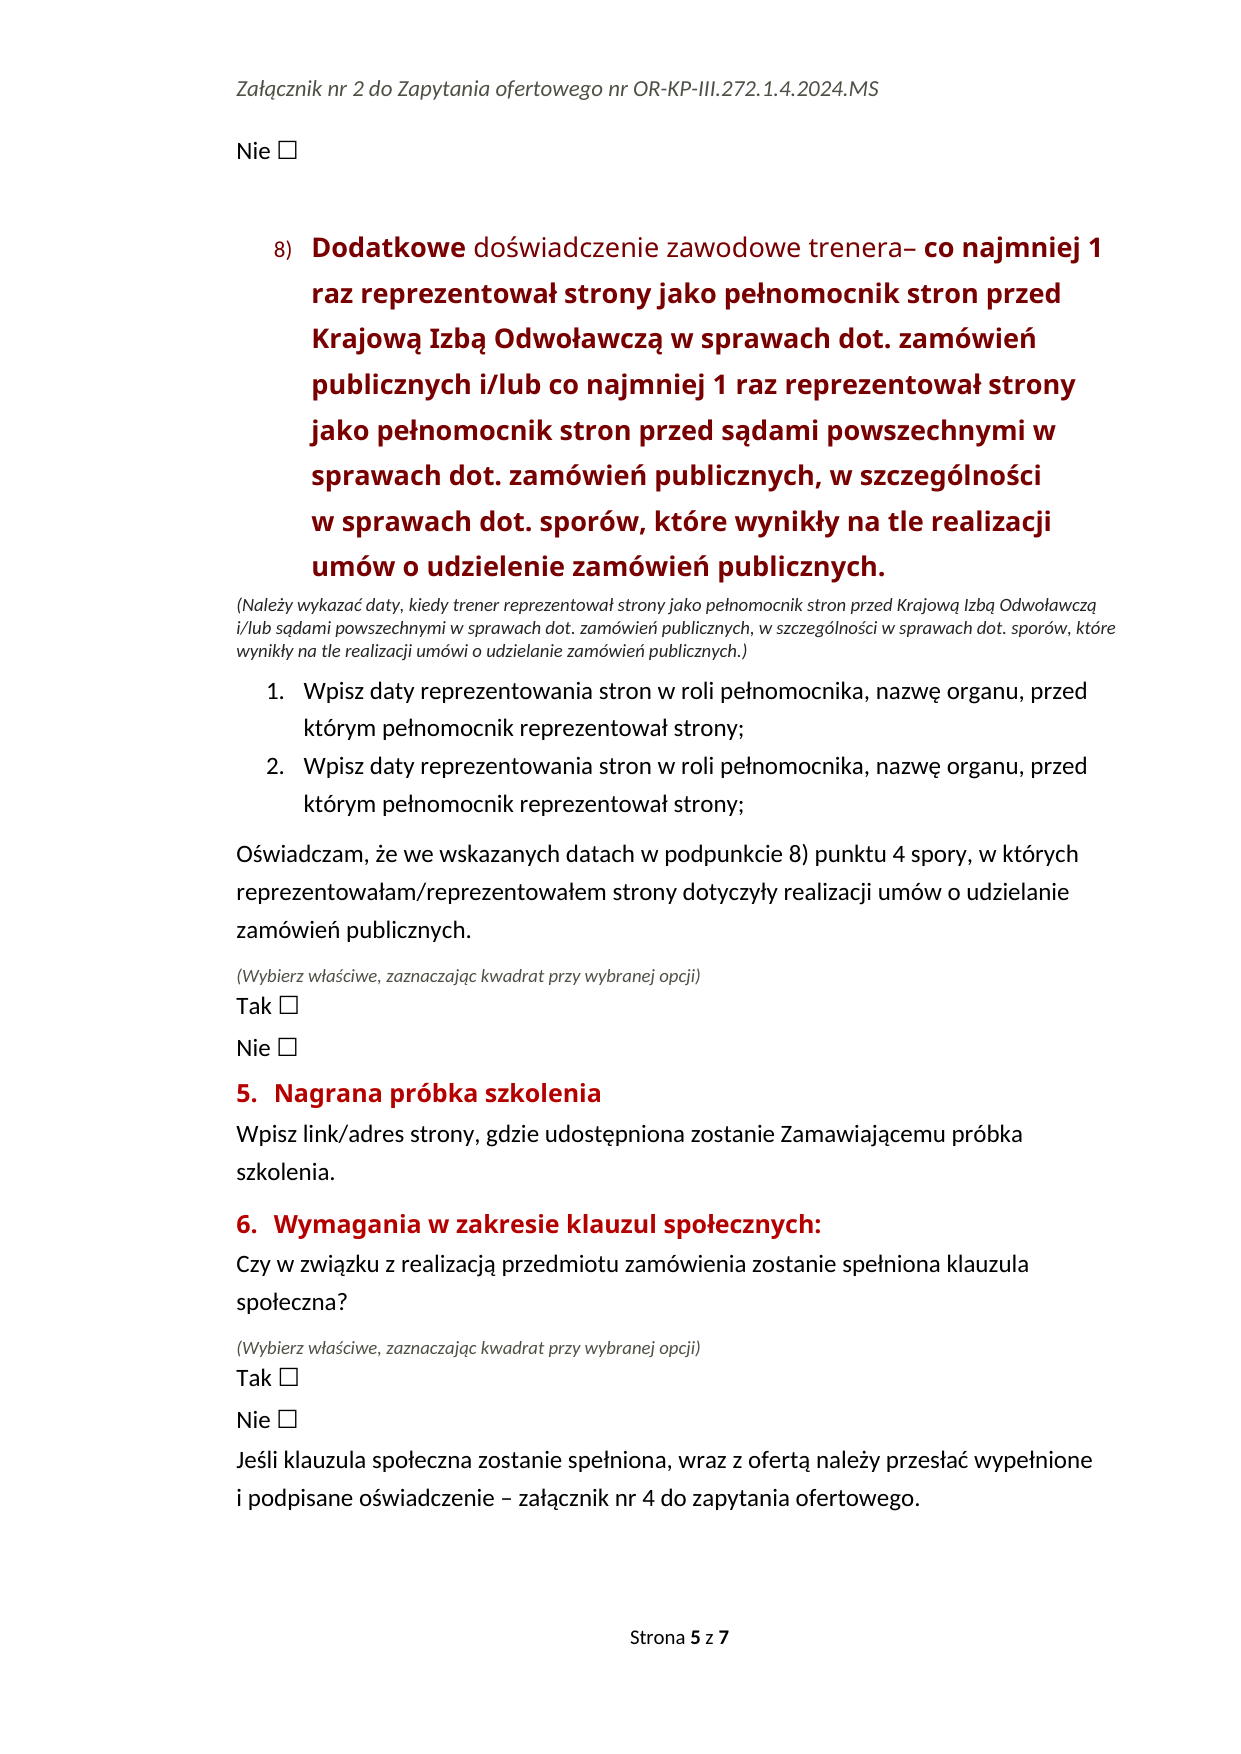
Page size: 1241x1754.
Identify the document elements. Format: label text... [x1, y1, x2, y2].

text Oświadczam, że we wskazanych datach w podpunkcie 8) punktu 4 spory, w których reprezentowałam/reprezentowałem strony dotyczyły realizacji umów o udzielanie zamówień publicznych. [236, 838, 1122, 945]
text Nie [236, 1402, 1122, 1436]
text (Wybierz właściwe, zaznaczając kwadrat przy wybranej opcji) [236, 964, 1122, 987]
text Nie [236, 1029, 1122, 1064]
text Tak [236, 1359, 1122, 1393]
subtitle Nagrana próbka szkolenia [236, 1076, 1122, 1110]
subtitle Dodatkowe doświadczenie zawodowe trenera– co najmniej 1 raz reprezentował strony jako pełnomocnik stron przed Krajową Izbą Odwoławczą w sprawach dot. zamówień publicznych i/lub co najmniej 1 raz reprezentował strony jako pełnomocnik stron przed sądami powszechnymi w sprawach dot. zamówień publicznych, w szczególności w sprawach dot. sporów, które wynikły na tle realizacji umów o udzielenie zamówień publicznych. [274, 228, 1122, 585]
text Tak [236, 987, 1122, 1021]
subtitle Wymagania w zakresie klauzul społecznych: [236, 1206, 1122, 1240]
text (Należy wykazać daty, kiedy trener reprezentował strony jako pełnomocnik stron przed Krajową Izbą Odwoławczą i/lub sądami powszechnymi w sprawach dot. zamówień publicznych, w szczególności w sprawach dot. sporów, które wynikły na tle realizacji umówi o udzielanie zamówień publicznych.) [236, 593, 1122, 662]
text Czy w związku z realizacją przedmiotu zamówienia zostanie spełniona klauzula społeczna? [236, 1248, 1122, 1317]
text (Wybierz właściwe, zaznaczając kwadrat przy wybranej opcji) [236, 1337, 1122, 1359]
text Jeśli klauzula społeczna zostanie spełniona, wraz z ofertą należy przesłać wypełnione i podpisane oświadczenie – załącznik nr 4 do zapytania ofertowego. [236, 1444, 1122, 1512]
text Nie [236, 132, 1122, 166]
